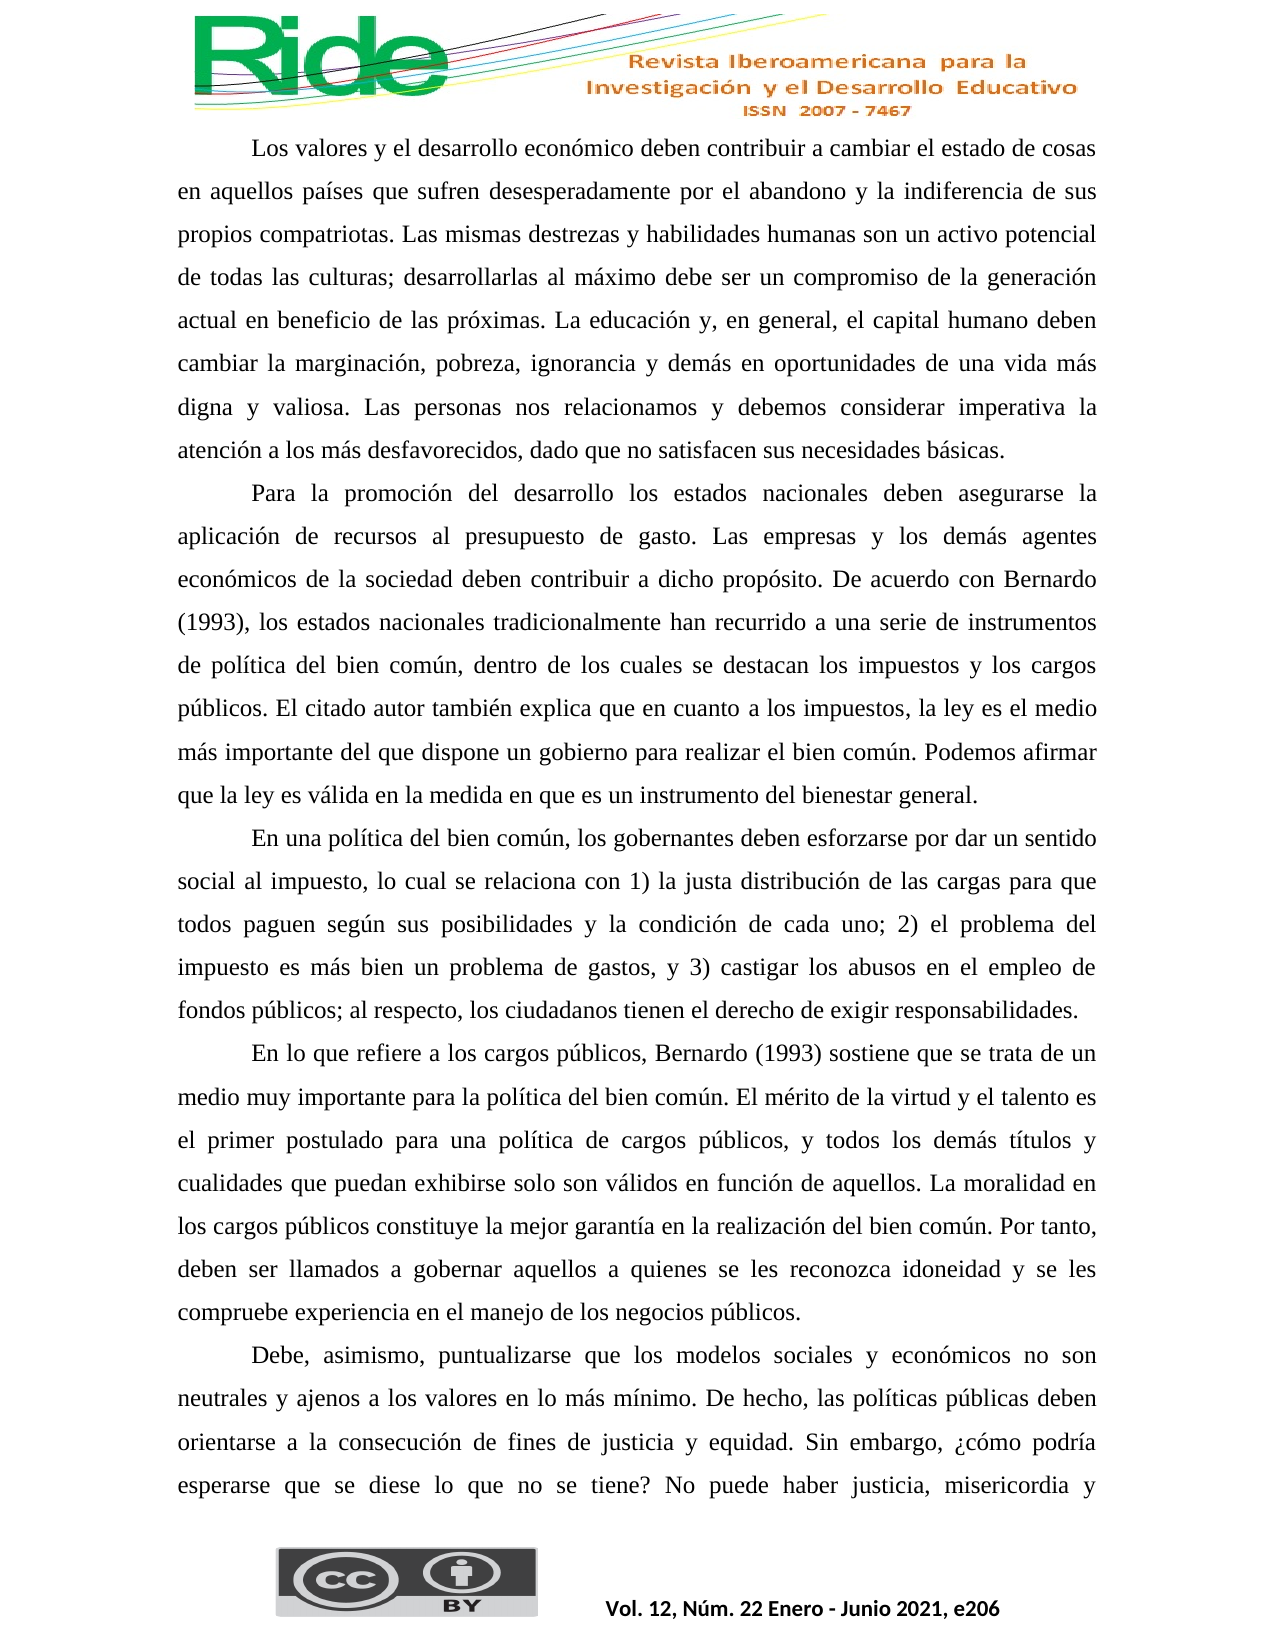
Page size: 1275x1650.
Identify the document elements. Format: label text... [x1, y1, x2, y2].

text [177, 1340, 1098, 1498]
picture [275, 1547, 538, 1617]
text Para la promoción del desarrollo los estados nacionales deben asegurarse la aplicación de recursos al presupuesto de gasto. Las empresas y los demás agentes económicos de la sociedad deben contribuir a dicho propósito. De acuerdo con Bernardo (1993), los estados nacionales tradicionalmente han recurrido a una serie de instrumentos de política del bien común, dentro de los cuales se destacan los impuestos y los cargos públicos. El citado autor también explica que en cuanto a los impuestos, la ley es el medio más importante del que dispone un gobierno para realizar el bien común. Podemos afirmar que la ley es válida en la medida en que es un instrumento del bienestar general. [177, 478, 1098, 808]
picture [194, 14, 1081, 119]
text En lo que refiere a los cargos públicos, Bernardo (1993) sostiene que se trata de un medio muy importante para la política del bien común. El mérito de la virtud y el talento es el primer postulado para una política de cargos públicos, y todos los demás títulos y cualidades que puedan exhibirse solo son válidos en función de aquellos. La moralidad en los cargos públicos constituye la mejor garantía en la realización del bien común. Por tanto, deben ser llamados a gobernar aquellos a quienes se les reconozca idoneidad y se les compruebe experiencia en el manejo de los negocios públicos. [177, 1038, 1098, 1326]
text En una política del bien común, los gobernantes deben esforzarse por dar un sentido social al impuesto, lo cual se relaciona con 1) la justa distribución de las cargas para que todos paguen según sus posibilidades y la condición de cada uno; 2) el problema del impuesto es más bien un problema de gastos, y 3) castigar los abusos en el empleo de fondos públicos; al respecto, los ciudadanos tienen el derecho de exigir responsabilidades. [177, 823, 1098, 1024]
text Los valores y el desarrollo económico deben contribuir a cambiar el estado de cosas en aquellos países que sufren desesperadamente por el abandono y la indiferencia de sus propios compatriotas. Las mismas destrezas y habilidades humanas son un activo potencial de todas las culturas; desarrollarlas al máximo debe ser un compromiso de la generación actual en beneficio de las próximas. La educación y, en general, el capital humano deben cambiar la marginación, pobreza, ignorancia y demás en oportunidades de una vida más digna y valiosa. Las personas nos relacionamos y debemos considerar imperativa la atención a los más desfavorecidos, dado que no satisfacen sus necesidades básicas. [177, 133, 1098, 463]
